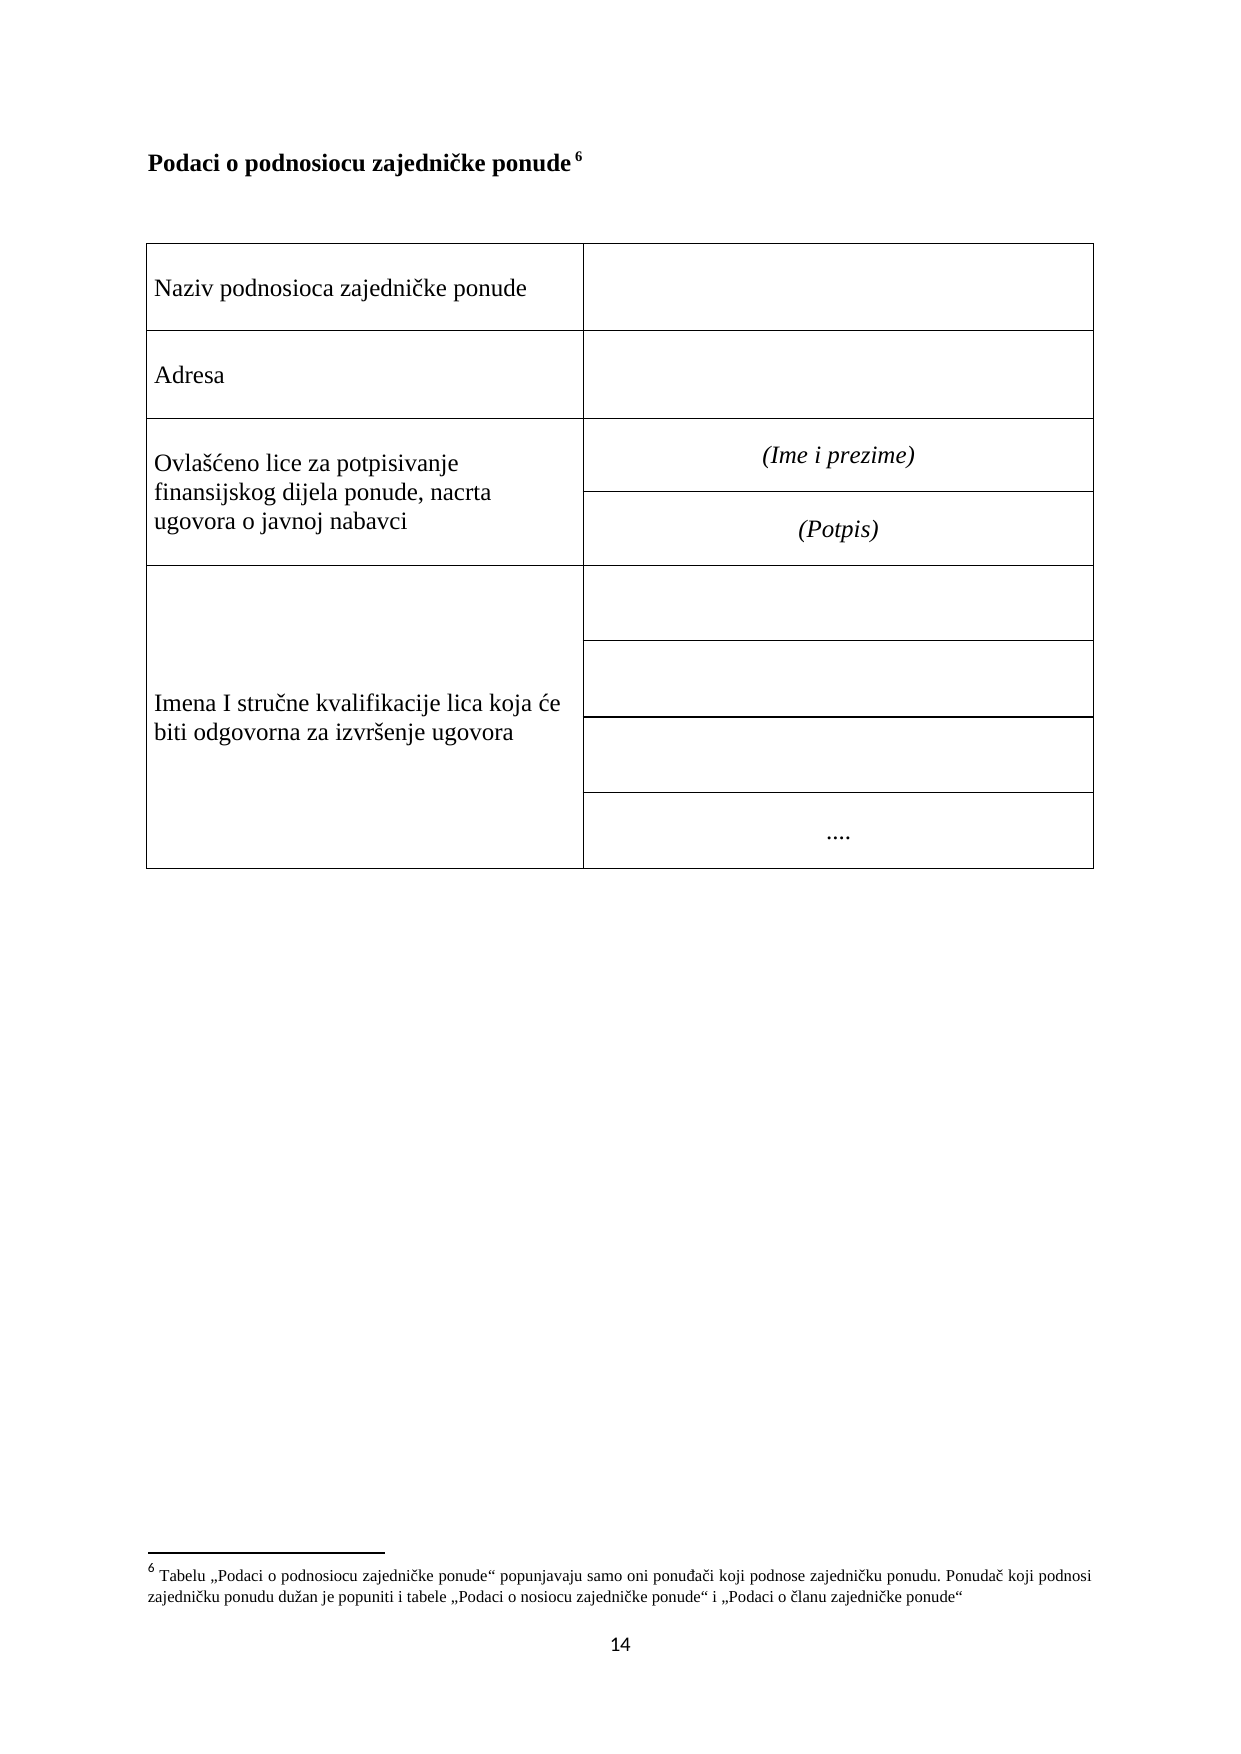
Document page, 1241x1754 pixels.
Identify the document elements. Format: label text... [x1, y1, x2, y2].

table_header [584, 244, 1093, 330]
table_cell .... [584, 793, 1093, 868]
table_cell [584, 718, 1093, 792]
table_cell [584, 641, 1093, 716]
table_cell Adresa [147, 331, 583, 418]
table_cell Imena I stručne kvalifikacije lica koja će biti odgovorna za izvršenje ugovora [147, 566, 583, 868]
table_cell (Potpis) [584, 492, 1093, 564]
text Podaci o podnosiocu zajedničke ponude [148, 148, 1093, 176]
table_cell Ovlašćeno lice za potpisivanje finansijskog dijela ponude, nacrta ugovora o javnoj nabavci [147, 419, 583, 564]
table_header Naziv podnosioca zajedničke ponude [147, 244, 583, 330]
table_cell [584, 331, 1093, 418]
table_cell (Ime i prezime) [584, 419, 1093, 491]
table_cell [584, 566, 1093, 640]
